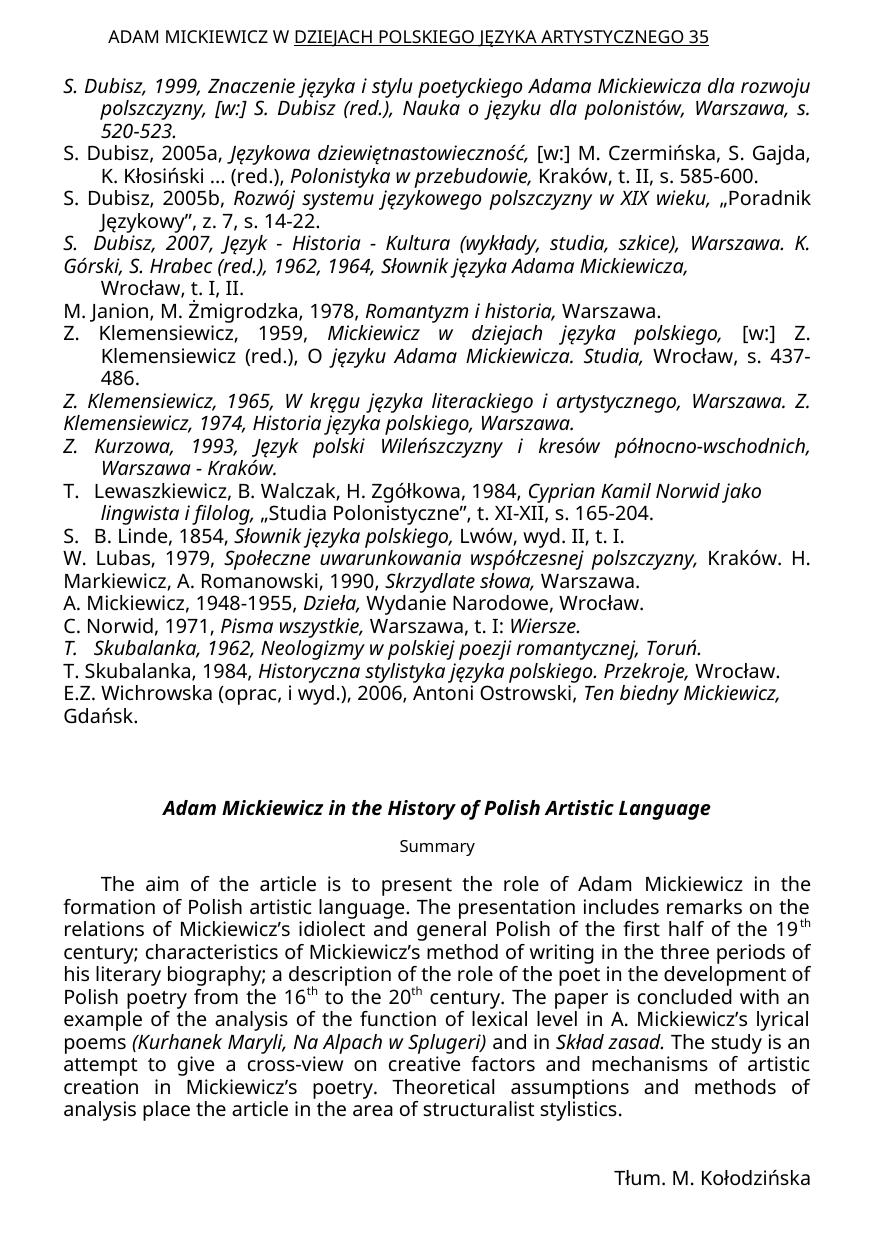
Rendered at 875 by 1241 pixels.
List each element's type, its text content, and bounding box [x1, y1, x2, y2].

text Summary [63, 839, 811, 856]
text T. Skubalanka, 1962, Neologizmy w polskiej poezji romantycznej, Toruń. [63, 638, 811, 660]
text lingwista i filolog, „Studia Polonistyczne”, t. XI-XII, s. 165-204. [63, 503, 811, 525]
text The aim of the article is to present the role of Adam Mickiewicz in the formation of Polish artistic language. The presentation includes remarks on the relations of Mickiewicz’s idiolect and general Polish of the first half of the 19th century; characteristics of Mickiewicz’s method of writing in the three periods of his literary biography; a description of the role of the poet in the development of Polish poetry from the 16th to the 20th century. The paper is concluded with an example of the analysis of the function of lexical level in A. Mickiewicz’s lyrical poems (Kurhanek Maryli, Na Alpach w Splugeri) and in Skład zasad. The study is an attempt to give a cross-view on creative factors and mechanisms of artistic creation in Mickiewicz’s poetry. Theoretical assumptions and methods of analysis place the article in the area of structuralist stylistics. [63, 874, 811, 1121]
text M. Janion, M. Żmigrodzka, 1978, Romantyzm i historia, Warszawa. [63, 300, 811, 323]
text A. Mickiewicz, 1948-1955, Dzieła, Wydanie Narodowe, Wrocław. [63, 593, 811, 615]
text C. Norwid, 1971, Pisma wszystkie, Warszawa, t. I: Wiersze. [63, 615, 811, 638]
text S. Dubisz, 2005a, Językowa dziewiętnastowieczność, [w:] M. Czermińska, S. Gajda, K. Kłosiński ... (red.), Polonistyka w przebudowie, Kraków, t. II, s. 585-600. [63, 143, 811, 188]
text S. Dubisz, 1999, Znaczenie języka i stylu poetyckiego Adama Mickiewicza dla rozwoju polszczyzny, [w:] S. Dubisz (red.), Nauka o języku dla polonistów, Warszawa, s. 520-523. [63, 75, 811, 143]
text Wrocław, t. I, II. [63, 278, 811, 300]
text Adam Mickiewicz in the History of Polish Artistic Language [63, 799, 811, 819]
text T. Skubalanka, 1984, Historyczna stylistyka języka polskiego. Przekroje, Wrocław. E.Z. Wichrowska (oprac, i wyd.), 2006, Antoni Ostrowski, Ten biedny Mickiewicz, Gdańsk. [63, 660, 811, 728]
text W. Lubas, 1979, Społeczne uwarunkowania współczesnej polszczyzny, Kraków. H. Markiewicz, A. Romanowski, 1990, Skrzydlate słowa, Warszawa. [63, 548, 811, 593]
text S. Dubisz, 2007, Język - Historia - Kultura (wykłady, studia, szkice), Warszawa. K. Górski, S. Hrabec (red.), 1962, 1964, Słownik języka Adama Mickiewicza, [63, 233, 811, 278]
text T. Lewaszkiewicz, B. Walczak, H. Zgółkowa, 1984, Cyprian Kamil Norwid jako [63, 480, 811, 503]
text Tłum. M. Kołodzińska [63, 1169, 811, 1189]
text S. Dubisz, 2005b, Rozwój systemu językowego polszczyzny w XIX wieku, „Poradnik Językowy”, z. 7, s. 14-22. [63, 188, 811, 233]
text S. B. Linde, 1854, Słownik języka polskiego, Lwów, wyd. II, t. I. [63, 525, 811, 548]
text Z. Klemensiewicz, 1959, Mickiewicz w dziejach języka polskiego, [w:] Z. Klemensiewicz (red.), O języku Adama Mickiewicza. Studia, Wrocław, s. 437-486. [63, 323, 811, 390]
text ADAM MICKIEWICZ W DZIEJACH POLSKIEGO JĘZYKA ARTYSTYCZNEGO 35 [108, 29, 709, 47]
text Z. Kurzowa, 1993, Język polski Wileńszczyzny i kresów północno-wschodnich, Warszawa - Kraków. [63, 435, 811, 480]
text Z. Klemensiewicz, 1965, W kręgu języka literackiego i artystycznego, Warszawa. Z. Klemensiewicz, 1974, Historia języka polskiego, Warszawa. [63, 390, 811, 435]
